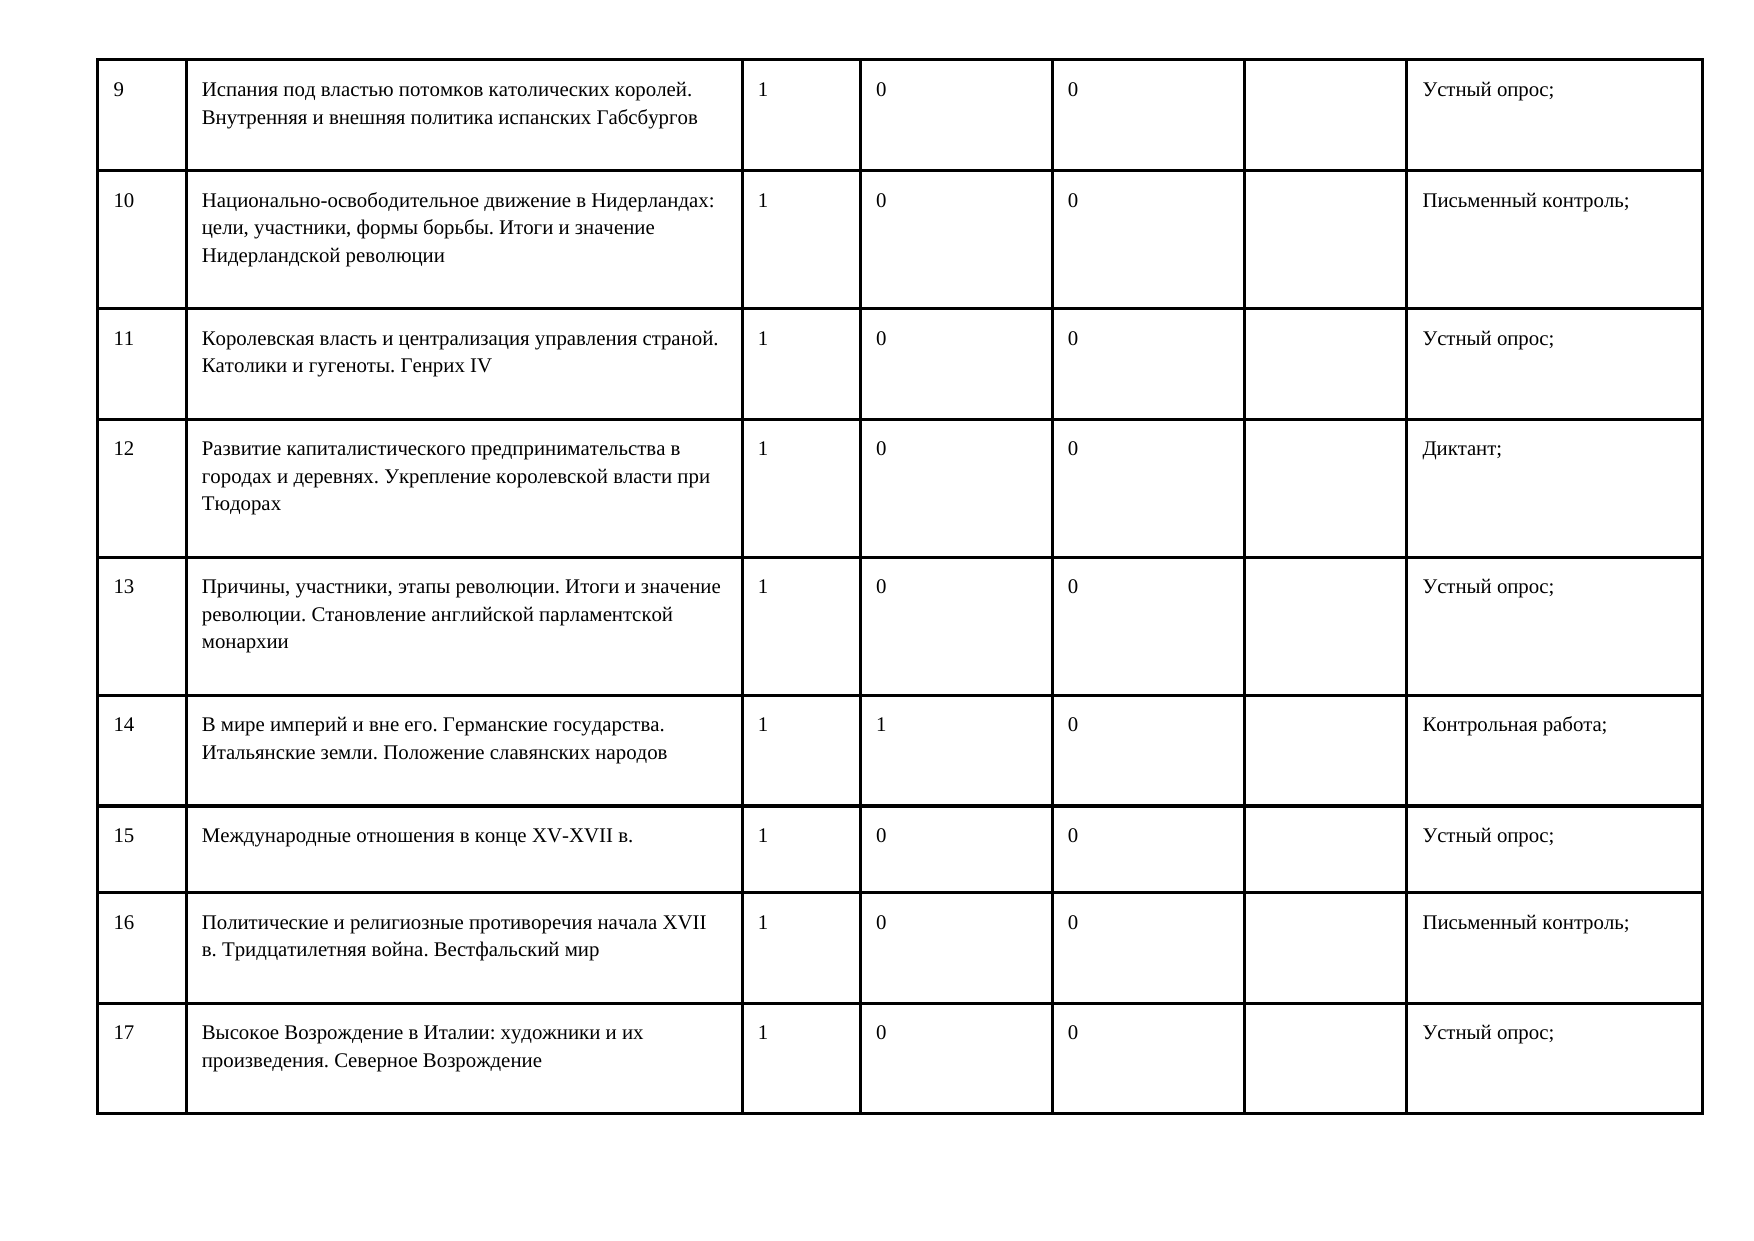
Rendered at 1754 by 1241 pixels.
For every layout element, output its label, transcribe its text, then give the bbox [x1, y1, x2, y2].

table_cell Королевская власть и централизация управления страной. Католики и гугеноты. Генрих IV [188, 310, 741, 417]
table_cell 0 [862, 61, 1051, 169]
table_cell Письменный контроль; [1408, 172, 1701, 307]
table_cell Устный опрос; [1408, 808, 1701, 891]
table_cell Высокое Возрождение в Италии: художники и их произведения. Северное Возрождение [188, 1005, 741, 1112]
table_cell [1246, 697, 1405, 804]
table_cell 0 [1054, 1005, 1243, 1112]
table_cell Политические и религиозные противоречия начала XVII в. Тридцатилетняя война. Вестфальский мир [188, 894, 741, 1002]
table_cell Международные отношения в конце XV-XVII в. [188, 808, 741, 891]
table_cell 0 [1054, 172, 1243, 307]
table_cell 15 [99, 808, 185, 891]
table_cell 1 [744, 61, 859, 169]
table_cell [1246, 172, 1405, 307]
table_cell 0 [862, 421, 1051, 556]
table_cell 1 [744, 421, 859, 556]
table_cell 1 [744, 559, 859, 694]
table_cell 1 [744, 1005, 859, 1112]
table_cell 0 [862, 172, 1051, 307]
table_cell Контрольная работа; [1408, 697, 1701, 804]
table_cell 1 [744, 894, 859, 1002]
table_cell 1 [744, 172, 859, 307]
table_cell Испания под властью потомков католических королей. Внутренняя и внешняя политика испанских Габсбургов [188, 61, 741, 169]
table_cell 11 [99, 310, 185, 417]
table_cell Причины, участники, этапы революции. Итоги и значение революции. Становление английской парламентской монархии [188, 559, 741, 694]
table_cell [1246, 310, 1405, 417]
table_cell 1 [744, 310, 859, 417]
table_cell [1246, 559, 1405, 694]
table_cell 0 [1054, 697, 1243, 804]
table_cell 13 [99, 559, 185, 694]
table_cell 1 [744, 697, 859, 804]
table_cell Развитие капиталистического предпринимательства в городах и деревнях. Укрепление королевской власти при Тюдорах [188, 421, 741, 556]
table_cell [1246, 808, 1405, 891]
table_cell 0 [1054, 808, 1243, 891]
table_cell 0 [1054, 559, 1243, 694]
table_cell [1246, 421, 1405, 556]
table_cell 0 [862, 559, 1051, 694]
table_cell 0 [1054, 310, 1243, 417]
table_cell 16 [99, 894, 185, 1002]
table_cell Письменный контроль; [1408, 894, 1701, 1002]
table_cell Устный опрос; [1408, 310, 1701, 417]
table_cell 0 [1054, 894, 1243, 1002]
table_cell 0 [862, 1005, 1051, 1112]
table_cell Национально-освободительное движение в Нидерландах: цели, участники, формы борьбы. Итоги и значение Нидерландской революции [188, 172, 741, 307]
table_cell 0 [1054, 61, 1243, 169]
table_cell 0 [862, 310, 1051, 417]
table_cell 9 [99, 61, 185, 169]
table_cell 10 [99, 172, 185, 307]
table_cell 0 [862, 894, 1051, 1002]
table_cell [1246, 61, 1405, 169]
table_cell [1246, 1005, 1405, 1112]
table_cell Устный опрос; [1408, 559, 1701, 694]
table_cell 12 [99, 421, 185, 556]
table_cell 14 [99, 697, 185, 804]
table_cell 17 [99, 1005, 185, 1112]
table_cell Устный опрос; [1408, 1005, 1701, 1112]
table_cell Устный опрос; [1408, 61, 1701, 169]
table_cell [1246, 894, 1405, 1002]
table_cell 0 [1054, 421, 1243, 556]
table_cell Диктант; [1408, 421, 1701, 556]
table_cell 0 [862, 808, 1051, 891]
table_cell 1 [862, 697, 1051, 804]
table_cell В мире империй и вне его. Германские государства. Итальянские земли. Положение славянских народов [188, 697, 741, 804]
table_cell 1 [744, 808, 859, 891]
